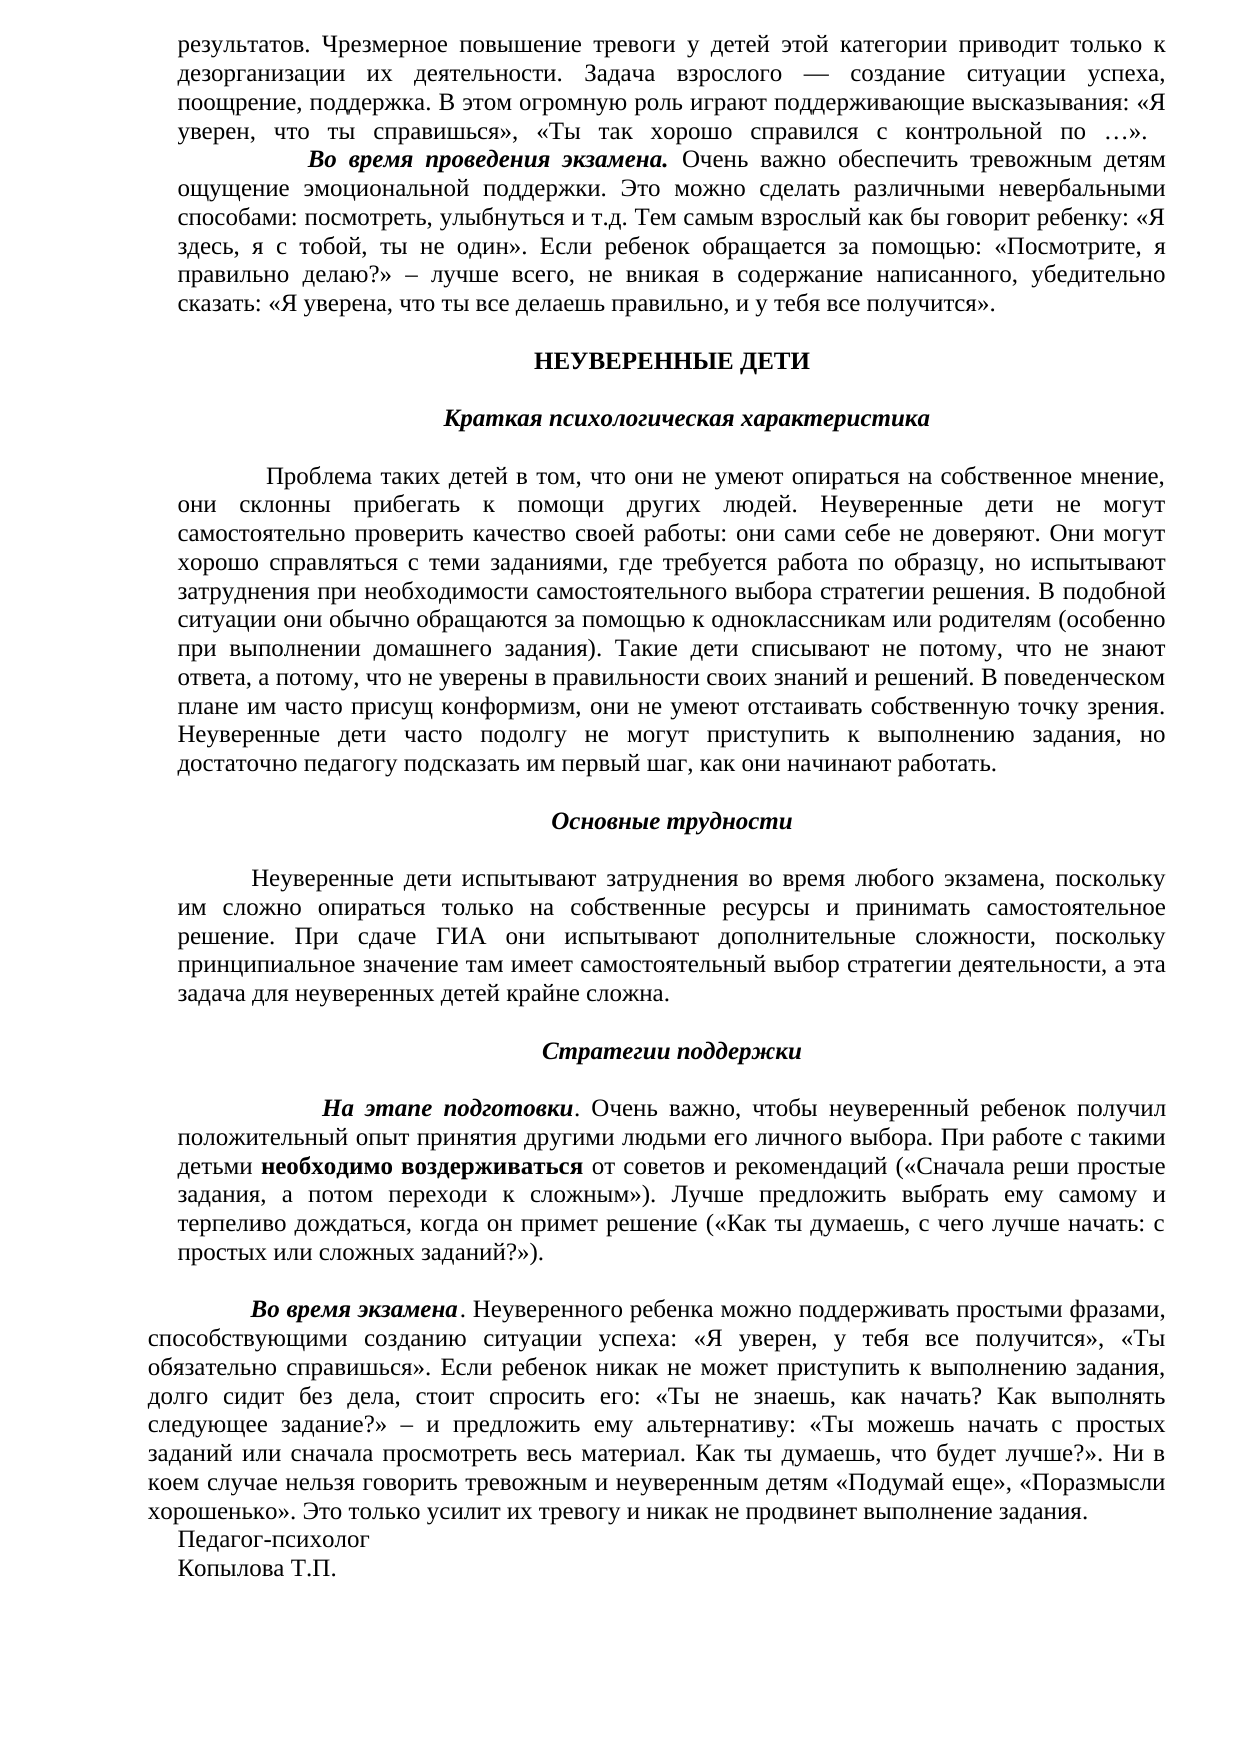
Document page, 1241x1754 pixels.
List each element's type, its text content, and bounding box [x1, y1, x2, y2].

text Стратегии поддержки [148, 1007, 1167, 1064]
text НЕУВЕРЕННЫЕ ДЕТИ [177, 346, 1167, 374]
text Проблема таких детей в том, что они не умеют опираться на собственное мнение, они склонны прибегать к помощи других людей. Неуверенные дети не могут самостоятельно проверить качество своей работы: они сами себе не доверяют. Они могут хорошо справляться с теми заданиями, где требуется работа по образцу, но испытывают затруднения при необходимости самостоятельного выбора стратегии решения. В подобной ситуации они обычно обращаются за помощью к одноклассникам или родителям (особенно при выполнении домашнего задания). Такие дети списывают не потому, что не знают ответа, а потому, что не уверены в правильности своих знаний и решений. В поведенческом плане им часто присущ конформизм, они не умеют отстаивать собственную точку зрения. Неуверенные дети часто подолгу не могут приступить к выполнению задания, но достаточно педагогу подсказать им первый шаг, как они начинают работать. [148, 432, 1167, 777]
text Во время экзамена. Неуверенного ребенка можно поддерживать простыми фразами, способствующими созданию ситуации успеха: «Я уверен, у тебя все получится», «Ты обязательно справишься». Если ребенок никак не может приступить к выполнению задания, долго сидит без дела, стоит спросить его: «Ты не знаешь, как начать? Как выполнять следующее задание?» – и предложить ему альтернативу: «Ты можешь начать с простых заданий или сначала просмотреть весь материал. Как ты думаешь, что будет лучше?». Ни в коем случае нельзя говорить тревожным и неуверенным детям «Подумай еще», «Поразмысли хорошенько». Это только усилит их тревогу и никак не продвинет выполнение задания. [148, 1266, 1167, 1524]
text Краткая психологическая характеристика [177, 374, 1167, 432]
text Копылова Т.П. [177, 1553, 1167, 1582]
text Основные трудности [148, 777, 1167, 834]
text Неуверенные дети испытывают затруднения во время любого экзамена, поскольку им сложно опираться только на собственные ресурсы и принимать самостоятельное решение. При сдаче ГИА они испытывают дополнительные сложности, поскольку принципиальное значение там имеет самостоятельный выбор стратегии деятельности, а эта задача для неуверенных детей крайне сложна. [148, 834, 1167, 1007]
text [177, 29, 1167, 317]
text На этапе подготовки. Очень важно, чтобы неуверенный ребенок получил положительный опыт принятия другими людьми его личного выбора. При работе с такими детьми необходимо воздерживаться от советов и рекомендаций («Сначала реши простые задания, а потом переходи к сложным»). Лучше предложить выбрать ему самому и терпеливо дождаться, когда он примет решение («Как ты думаешь, с чего лучше начать: с простых или сложных заданий?»). [148, 1064, 1167, 1266]
text Педагог-психолог [177, 1524, 1167, 1553]
